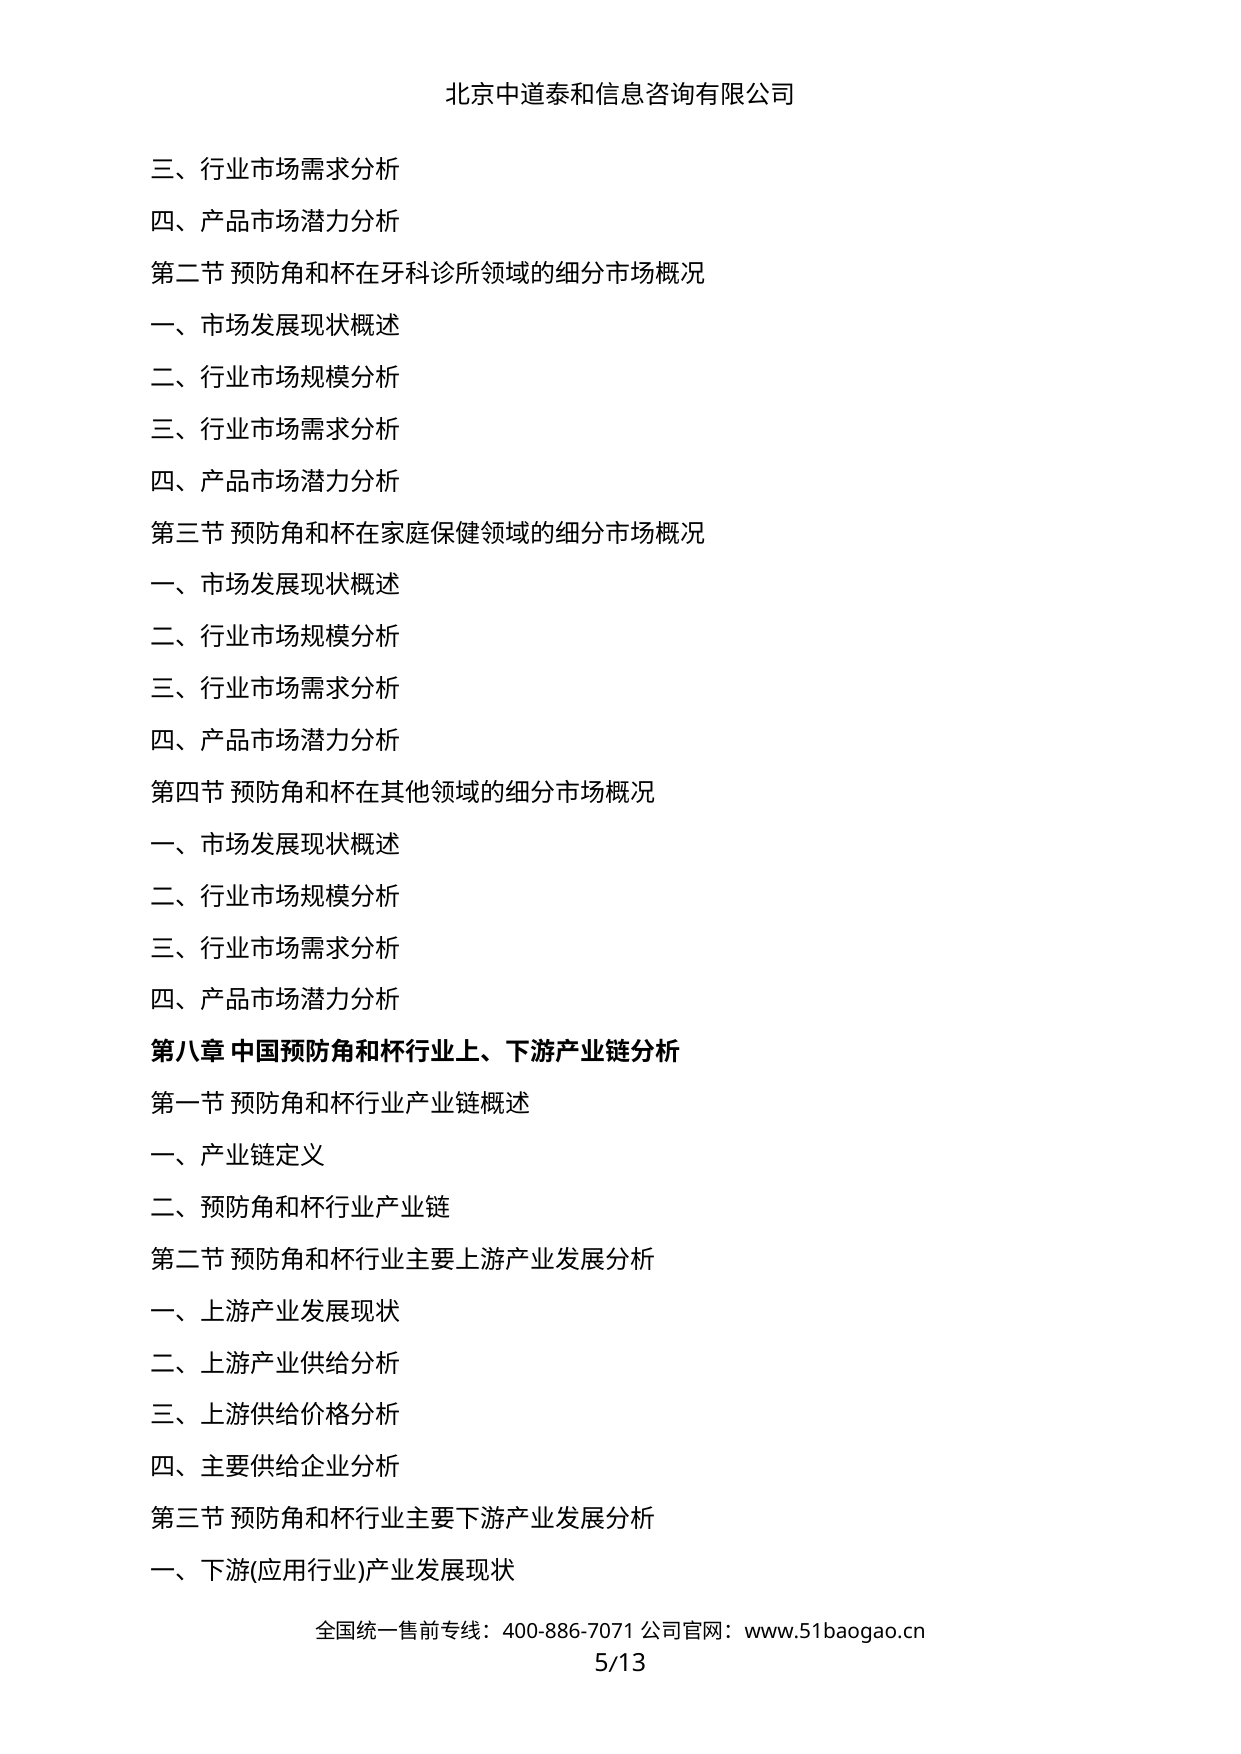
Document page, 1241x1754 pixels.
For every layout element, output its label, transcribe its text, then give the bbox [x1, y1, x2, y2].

text 四、主要供给企业分析 [150, 1447, 1090, 1483]
text 一、市场发展现状概述 [150, 306, 1090, 342]
text 第二节 预防角和杯在牙科诊所领域的细分市场概况 [150, 254, 1090, 290]
text 一、产业链定义 [150, 1136, 1090, 1172]
text 三、行业市场需求分析 [150, 928, 1090, 964]
text 第一节 预防角和杯行业产业链概述 [150, 1084, 1090, 1120]
text 四、产品市场潜力分析 [150, 461, 1090, 497]
text 二、行业市场规模分析 [150, 357, 1090, 394]
text 二、上游产业供给分析 [150, 1343, 1090, 1379]
text 一、市场发展现状概述 [150, 565, 1090, 601]
text 四、产品市场潜力分析 [150, 202, 1090, 238]
text 三、行业市场需求分析 [150, 409, 1090, 446]
text 一、下游(应用行业)产业发展现状 [150, 1551, 1090, 1587]
text 一、上游产业发展现状 [150, 1291, 1090, 1327]
text 四、产品市场潜力分析 [150, 980, 1090, 1016]
text 二、预防角和杯行业产业链 [150, 1187, 1090, 1224]
text 二、行业市场规模分析 [150, 617, 1090, 653]
text 第四节 预防角和杯在其他领域的细分市场概况 [150, 772, 1090, 809]
text 四、产品市场潜力分析 [150, 721, 1090, 757]
text 一、市场发展现状概述 [150, 824, 1090, 861]
text 第二节 预防角和杯行业主要上游产业发展分析 [150, 1239, 1090, 1276]
text 第八章 中国预防角和杯行业上、下游产业链分析 [150, 1032, 1090, 1068]
text 第三节 预防角和杯行业主要下游产业发展分析 [150, 1499, 1090, 1535]
text 三、行业市场需求分析 [150, 669, 1090, 705]
text 三、行业市场需求分析 [150, 150, 1090, 186]
text 第三节 预防角和杯在家庭保健领域的细分市场概况 [150, 513, 1090, 549]
text 二、行业市场规模分析 [150, 876, 1090, 912]
text 三、上游供给价格分析 [150, 1395, 1090, 1431]
